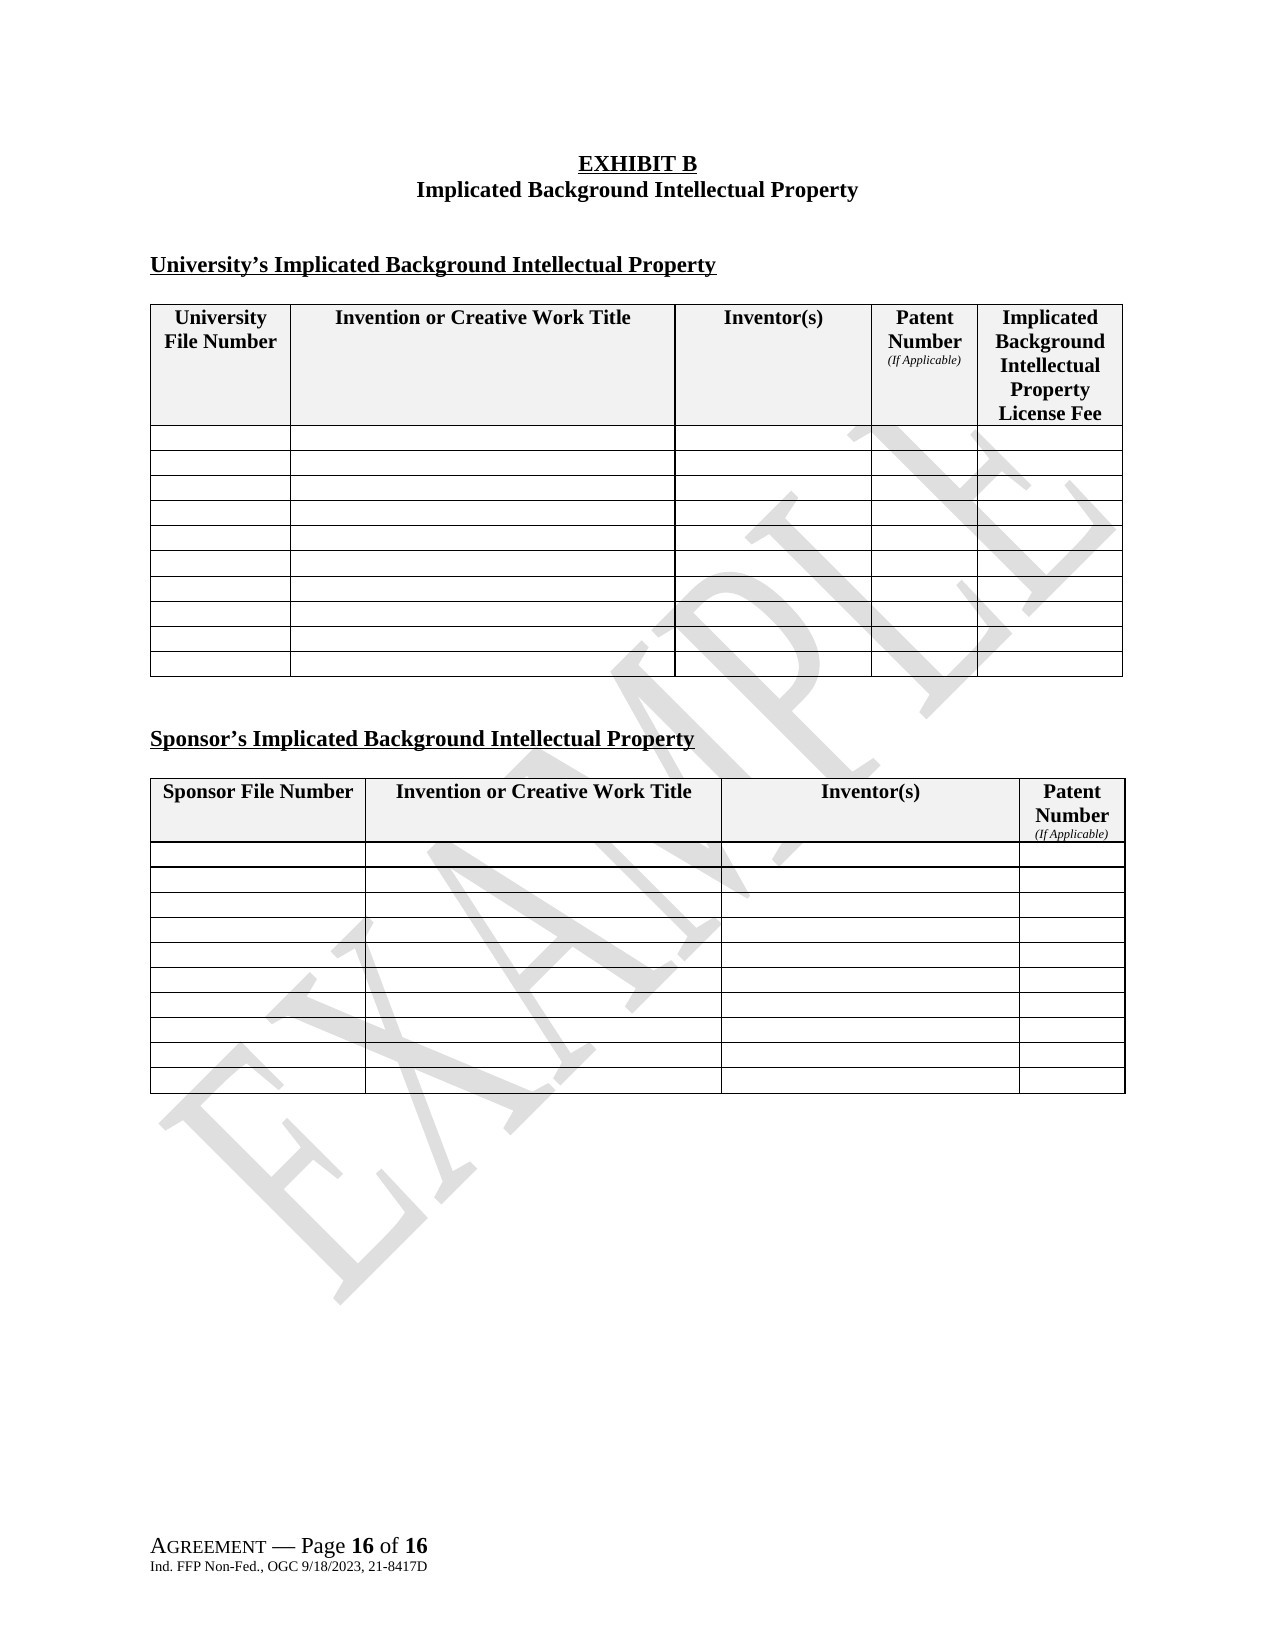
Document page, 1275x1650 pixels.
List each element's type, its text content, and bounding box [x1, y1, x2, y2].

table_cell [872, 526, 977, 550]
text Implicated Background Intellectual Property [150, 176, 1125, 203]
table_cell [978, 627, 1122, 651]
table_cell [978, 501, 1122, 525]
table_cell [872, 551, 977, 576]
table_cell [366, 1068, 721, 1092]
table_cell [676, 602, 871, 626]
text EXHIBIT B [150, 150, 1125, 176]
table_cell [676, 652, 871, 676]
table_cell [722, 843, 1019, 866]
table_header University File Number [151, 305, 290, 425]
table_cell [291, 526, 674, 550]
table_header Patent Number (If Applicable) [1020, 779, 1124, 841]
table_cell [722, 1018, 1019, 1042]
table_cell [151, 943, 365, 967]
table_cell [151, 476, 290, 500]
table_cell [676, 627, 871, 651]
table_cell [978, 602, 1122, 626]
table_cell [366, 1018, 721, 1042]
table_cell [1020, 1018, 1124, 1042]
table_cell [291, 426, 674, 450]
table_cell [872, 426, 977, 450]
table_header Inventor(s) [676, 305, 871, 425]
table_cell [151, 526, 290, 550]
table_cell [676, 426, 871, 450]
table_cell [1020, 893, 1124, 917]
table_cell [978, 551, 1122, 576]
table_cell [722, 968, 1019, 992]
table_cell [978, 526, 1122, 550]
text University’s Implicated Background Intellectual Property [150, 251, 1125, 277]
table_header Patent Number (If Applicable) [872, 305, 977, 425]
table_cell [151, 602, 290, 626]
table_header Invention or Creative Work Title [366, 779, 721, 841]
table_cell [872, 652, 977, 676]
table_cell [291, 476, 674, 500]
table_cell [1020, 968, 1124, 992]
table_cell [872, 501, 977, 525]
table_cell [722, 993, 1019, 1017]
table_cell [151, 993, 365, 1017]
table_cell [291, 602, 674, 626]
table_cell [151, 451, 290, 475]
table_header Inventor(s) [722, 779, 1019, 841]
table_cell [151, 868, 365, 892]
table_cell [151, 1018, 365, 1042]
table_cell [151, 968, 365, 992]
table_cell [722, 1043, 1019, 1067]
table_cell [291, 451, 674, 475]
table_cell [151, 551, 290, 576]
table_cell [978, 451, 1122, 475]
table_cell [1020, 1068, 1124, 1092]
table_cell [872, 476, 977, 500]
table_cell [1020, 1043, 1124, 1067]
table_cell [1020, 918, 1124, 942]
table_cell [151, 843, 365, 866]
table_cell [676, 451, 871, 475]
table_cell [151, 577, 290, 601]
table_cell [366, 993, 721, 1017]
table_cell [676, 501, 871, 525]
table_header Implicated Background Intellectual Property License Fee [978, 305, 1122, 425]
table_cell [978, 426, 1122, 450]
table_cell [1020, 943, 1124, 967]
table_cell [291, 577, 674, 601]
table_cell [151, 1068, 365, 1092]
table_cell [872, 627, 977, 651]
table_cell [872, 451, 977, 475]
table_cell [1020, 993, 1124, 1017]
table_cell [151, 652, 290, 676]
table_cell [151, 426, 290, 450]
table_cell [1020, 868, 1124, 892]
table_header Invention or Creative Work Title [291, 305, 674, 425]
table_cell [978, 652, 1122, 676]
table_cell [366, 893, 721, 917]
table_cell [722, 918, 1019, 942]
table_cell [151, 627, 290, 651]
table_cell [366, 843, 721, 866]
table_cell [366, 918, 721, 942]
table_cell [722, 868, 1019, 892]
table_cell [151, 918, 365, 942]
table_cell [722, 1068, 1019, 1092]
table_cell [722, 943, 1019, 967]
table_cell [1020, 843, 1124, 866]
table_cell [676, 526, 871, 550]
text Sponsor’s Implicated Background Intellectual Property [150, 725, 1125, 751]
table_cell [151, 1043, 365, 1067]
table_cell [366, 968, 721, 992]
table_cell [978, 577, 1122, 601]
table_cell [366, 1043, 721, 1067]
table_cell [151, 501, 290, 525]
table_cell [291, 551, 674, 576]
table_header Sponsor File Number [151, 779, 365, 841]
table_cell [151, 893, 365, 917]
table_cell [291, 627, 674, 651]
table_cell [978, 476, 1122, 500]
table_cell [291, 652, 674, 676]
table_cell [676, 476, 871, 500]
table_cell [872, 602, 977, 626]
table_cell [676, 577, 871, 601]
table_cell [676, 551, 871, 576]
table_cell [872, 577, 977, 601]
table_cell [366, 868, 721, 892]
table_cell [722, 893, 1019, 917]
table_cell [291, 501, 674, 525]
table_cell [366, 943, 721, 967]
